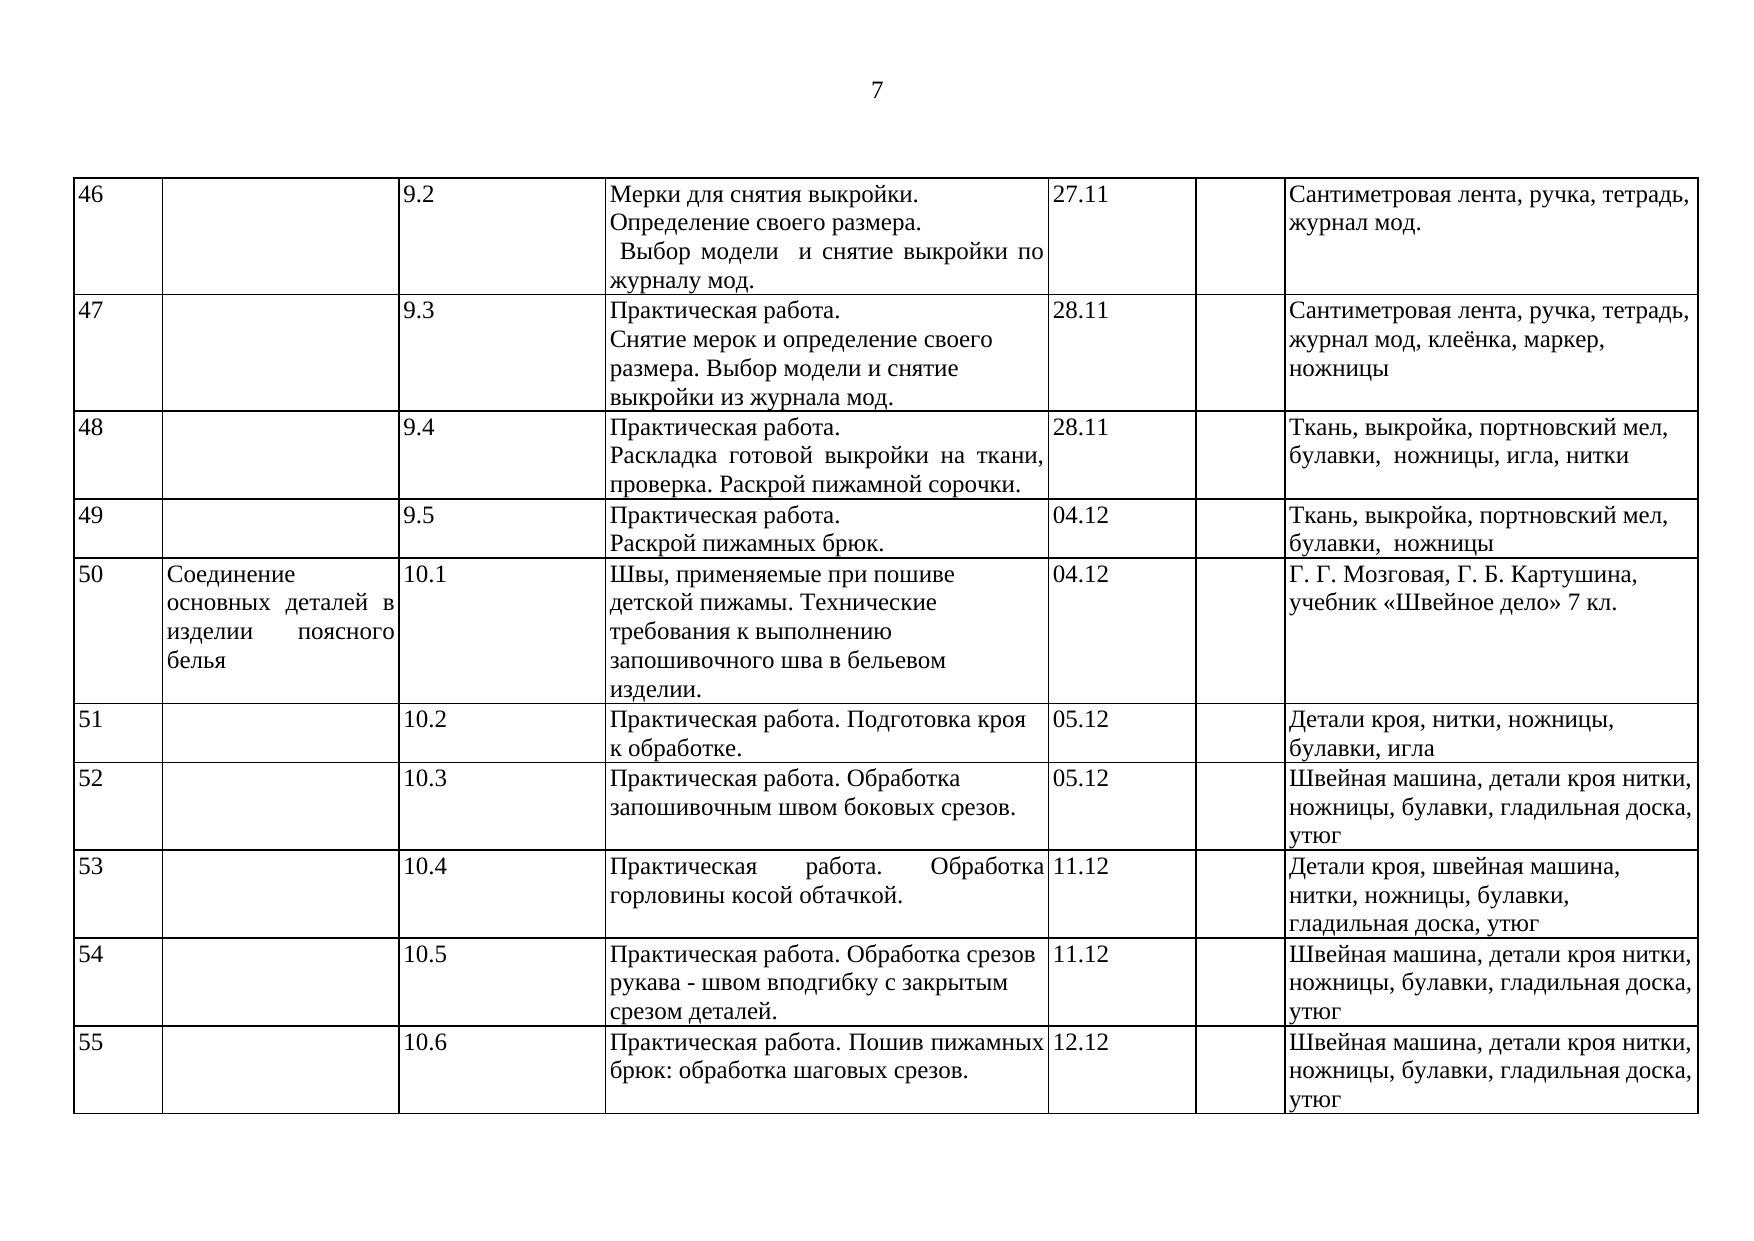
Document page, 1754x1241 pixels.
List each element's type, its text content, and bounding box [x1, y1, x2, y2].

table_cell 10.1 [400, 559, 605, 702]
table_cell 05.12 [1049, 704, 1195, 762]
table_cell 10.6 [400, 1027, 605, 1113]
table_cell Швы, применяемые при пошиве детской пижамы. Технические требования к выполнению запошивочного шва в бельевом изделии. [606, 559, 1048, 702]
table_cell Соединение основных деталей в изделии поясного белья [163, 559, 398, 702]
table_cell [163, 704, 398, 762]
table_cell [1197, 939, 1284, 1025]
table_cell [163, 412, 398, 498]
table_cell 48 [75, 412, 162, 498]
table_cell Г. Г. Мозговая, Г. Б. Картушина, учебник «Швейное дело» 7 кл. [1286, 559, 1697, 702]
table_cell [1197, 851, 1284, 937]
table_cell Сантиметровая лента, ручка, тетрадь, журнал мод, клеёнка, маркер, ножницы [1286, 295, 1697, 410]
table_cell [1197, 295, 1284, 410]
table_cell Практическая работа. Пошив пижамных брюк: обработка шаговых срезов. [606, 1027, 1048, 1113]
table_cell 47 [75, 295, 162, 410]
table_cell 55 [75, 1027, 162, 1113]
table_cell 52 [75, 763, 162, 849]
table_cell Практическая работа. Подготовка кроя к обработке. [606, 704, 1048, 762]
table_cell 11.12 [1049, 939, 1195, 1025]
table_cell Практическая работа. Раскрой пижамных брюк. [606, 500, 1048, 557]
table_cell Практическая работа. Обработка запошивочным швом боковых срезов. [606, 763, 1048, 849]
table_cell [163, 939, 398, 1025]
table_cell [1197, 763, 1284, 849]
table_cell [1197, 1027, 1284, 1113]
table_cell 53 [75, 851, 162, 937]
table_cell Мерки для снятия выкройки. Определение своего размера. Выбор модели и снятие выкройки по журналу мод. [606, 179, 1048, 294]
table_cell 28.11 [1049, 295, 1195, 410]
table_cell Практическая работа. Снятие мерок и определение своего размера. Выбор модели и снятие выкройки из журнала мод. [606, 295, 1048, 410]
table_cell [163, 763, 398, 849]
table_cell 9.3 [400, 295, 605, 410]
table_cell 9.4 [400, 412, 605, 498]
table_cell 46 [75, 179, 162, 294]
table_cell 54 [75, 939, 162, 1025]
table_cell 28.11 [1049, 412, 1195, 498]
table_cell 9.5 [400, 500, 605, 557]
table_cell 04.12 [1049, 559, 1195, 702]
table_cell 10.3 [400, 763, 605, 849]
table_cell 49 [75, 500, 162, 557]
table_cell [1197, 704, 1284, 762]
table_cell 11.12 [1049, 851, 1195, 937]
table_cell 10.2 [400, 704, 605, 762]
table_cell 05.12 [1049, 763, 1195, 849]
table_cell [163, 500, 398, 557]
table_cell Практическая работа. Обработка горловины косой обтачкой. [606, 851, 1048, 937]
table_cell [163, 1027, 398, 1113]
table_cell Практическая работа. Раскладка готовой выкройки на ткани, проверка. Раскрой пижамной сорочки. [606, 412, 1048, 498]
table_cell [163, 851, 398, 937]
table_cell 9.2 [400, 179, 605, 294]
table_cell [1197, 500, 1284, 557]
table_cell [1197, 412, 1284, 498]
table_cell 27.11 [1049, 179, 1195, 294]
table_cell 10.4 [400, 851, 605, 937]
table_cell [163, 295, 398, 410]
table_cell 10.5 [400, 939, 605, 1025]
table_cell [1197, 559, 1284, 702]
table_cell 04.12 [1049, 500, 1195, 557]
table_cell 50 [75, 559, 162, 702]
table_cell Сантиметровая лента, ручка, тетрадь, журнал мод. [1286, 179, 1697, 294]
table_cell Ткань, выкройка, портновский мел, булавки, ножницы, игла, нитки [1286, 412, 1697, 498]
table_cell [163, 179, 398, 294]
table_cell Практическая работа. Обработка срезов рукава - швом вподгибку с закрытым срезом деталей. [606, 939, 1048, 1025]
table_cell 12.12 [1049, 1027, 1195, 1113]
table_cell 51 [75, 704, 162, 762]
table_cell [1197, 179, 1284, 294]
